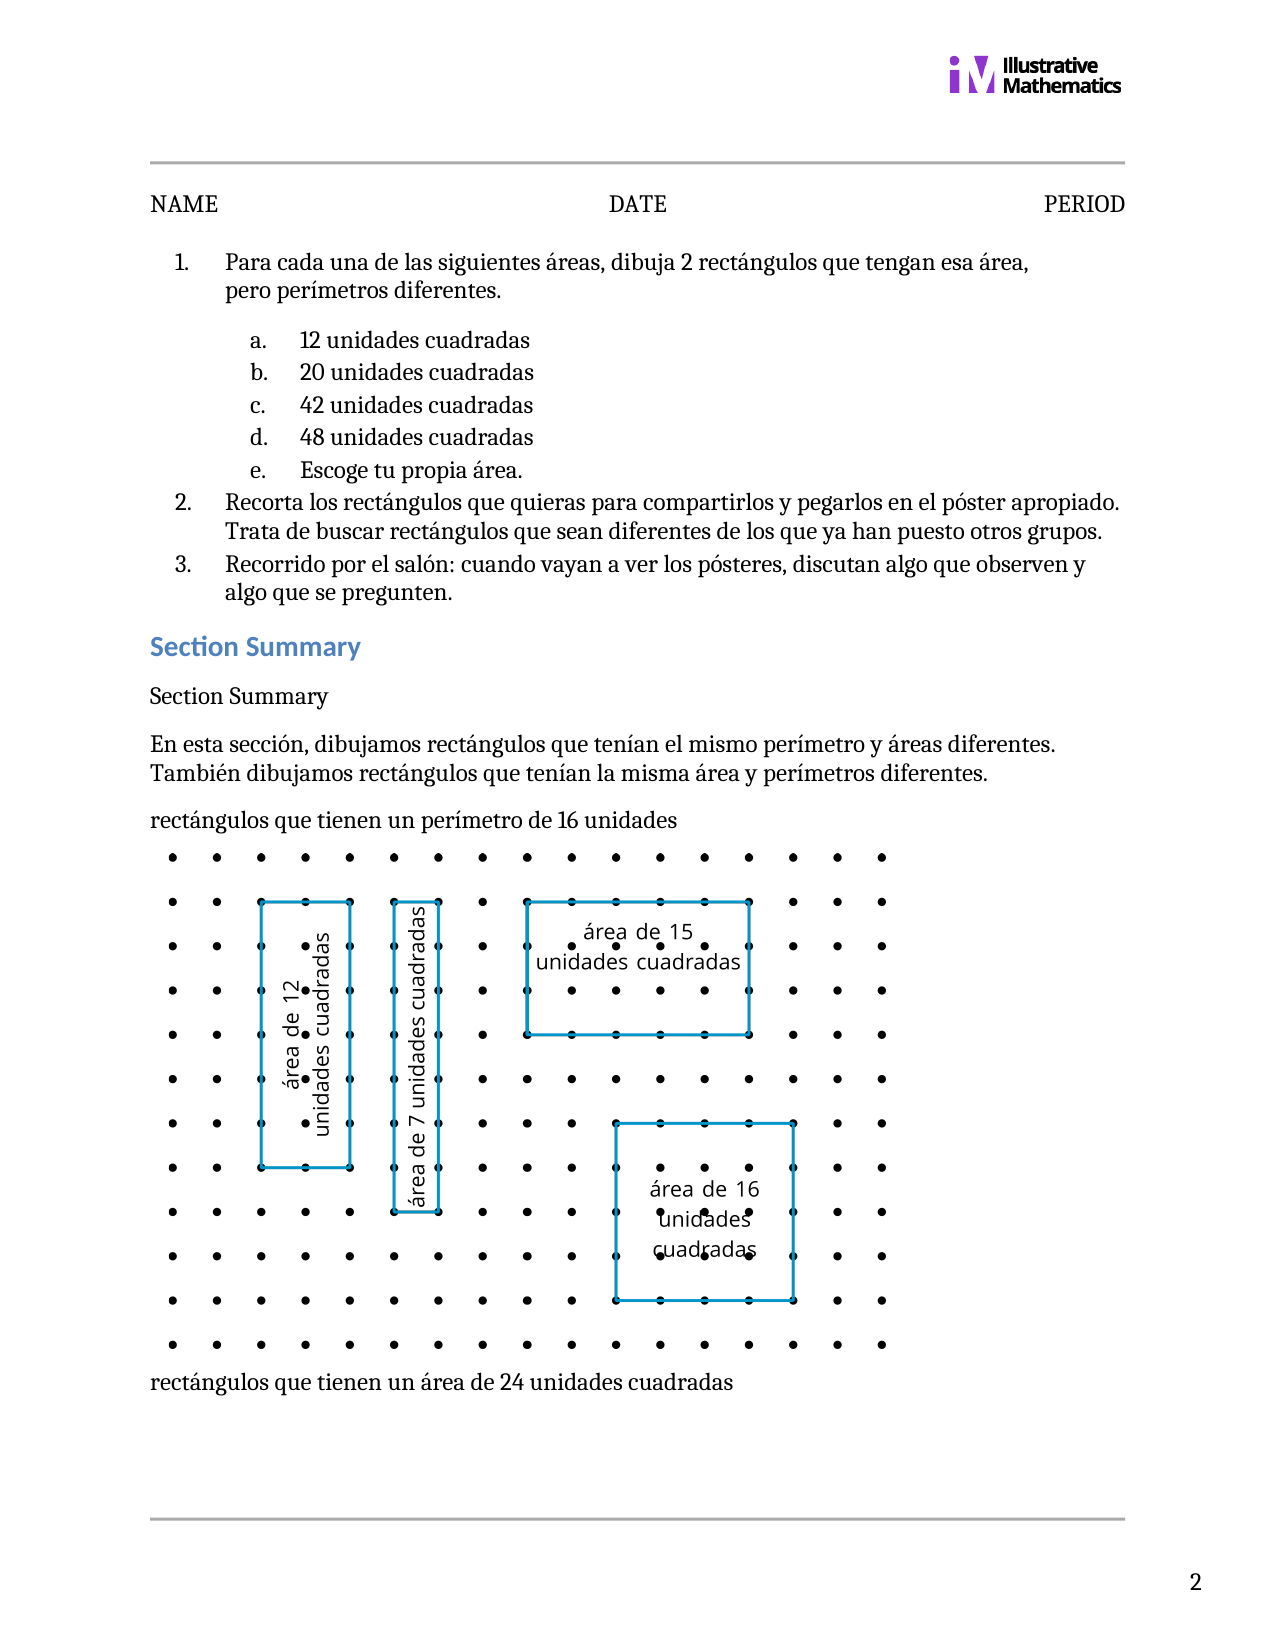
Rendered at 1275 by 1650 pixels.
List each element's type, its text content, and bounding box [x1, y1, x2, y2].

list Para cada una de las siguientes áreas, dibuja 2 rectángulos que tengan esa área, pero perímetros diferentes. [175, 247, 1125, 305]
text En esta sección, dibujamos rectángulos que tenían el mismo perímetro y áreas diferentes. También dibujamos rectángulos que tenían la misma área y perímetros diferentes. [150, 730, 1125, 787]
text rectángulos que tienen un perímetro de 16 unidades [150, 806, 1125, 835]
list Recorta los rectángulos que quieras para compartirlos y pegarlos en el póster apropiado. Trata de buscar rectángulos que sean diferentes de los que ya han puesto otros grupos. [175, 488, 1125, 546]
list Escoge tu propia área. [250, 456, 1125, 484]
text rectángulos que tienen un área de 24 unidades cuadradas [150, 1368, 1125, 1397]
list 20 unidades cuadradas [250, 358, 1125, 387]
list 12 unidades cuadradas [250, 326, 1125, 354]
picture [168, 853, 886, 1349]
subtitle Section Summary [150, 628, 1125, 663]
list 48 unidades cuadradas [250, 423, 1125, 452]
list 42 unidades cuadradas [250, 391, 1125, 419]
list Recorrido por el salón: cuando vayan a ver los pósteres, discutan algo que observen y algo que se pregunten. [175, 549, 1125, 607]
picture [949, 55, 1121, 93]
text Section Summary [150, 682, 1125, 711]
